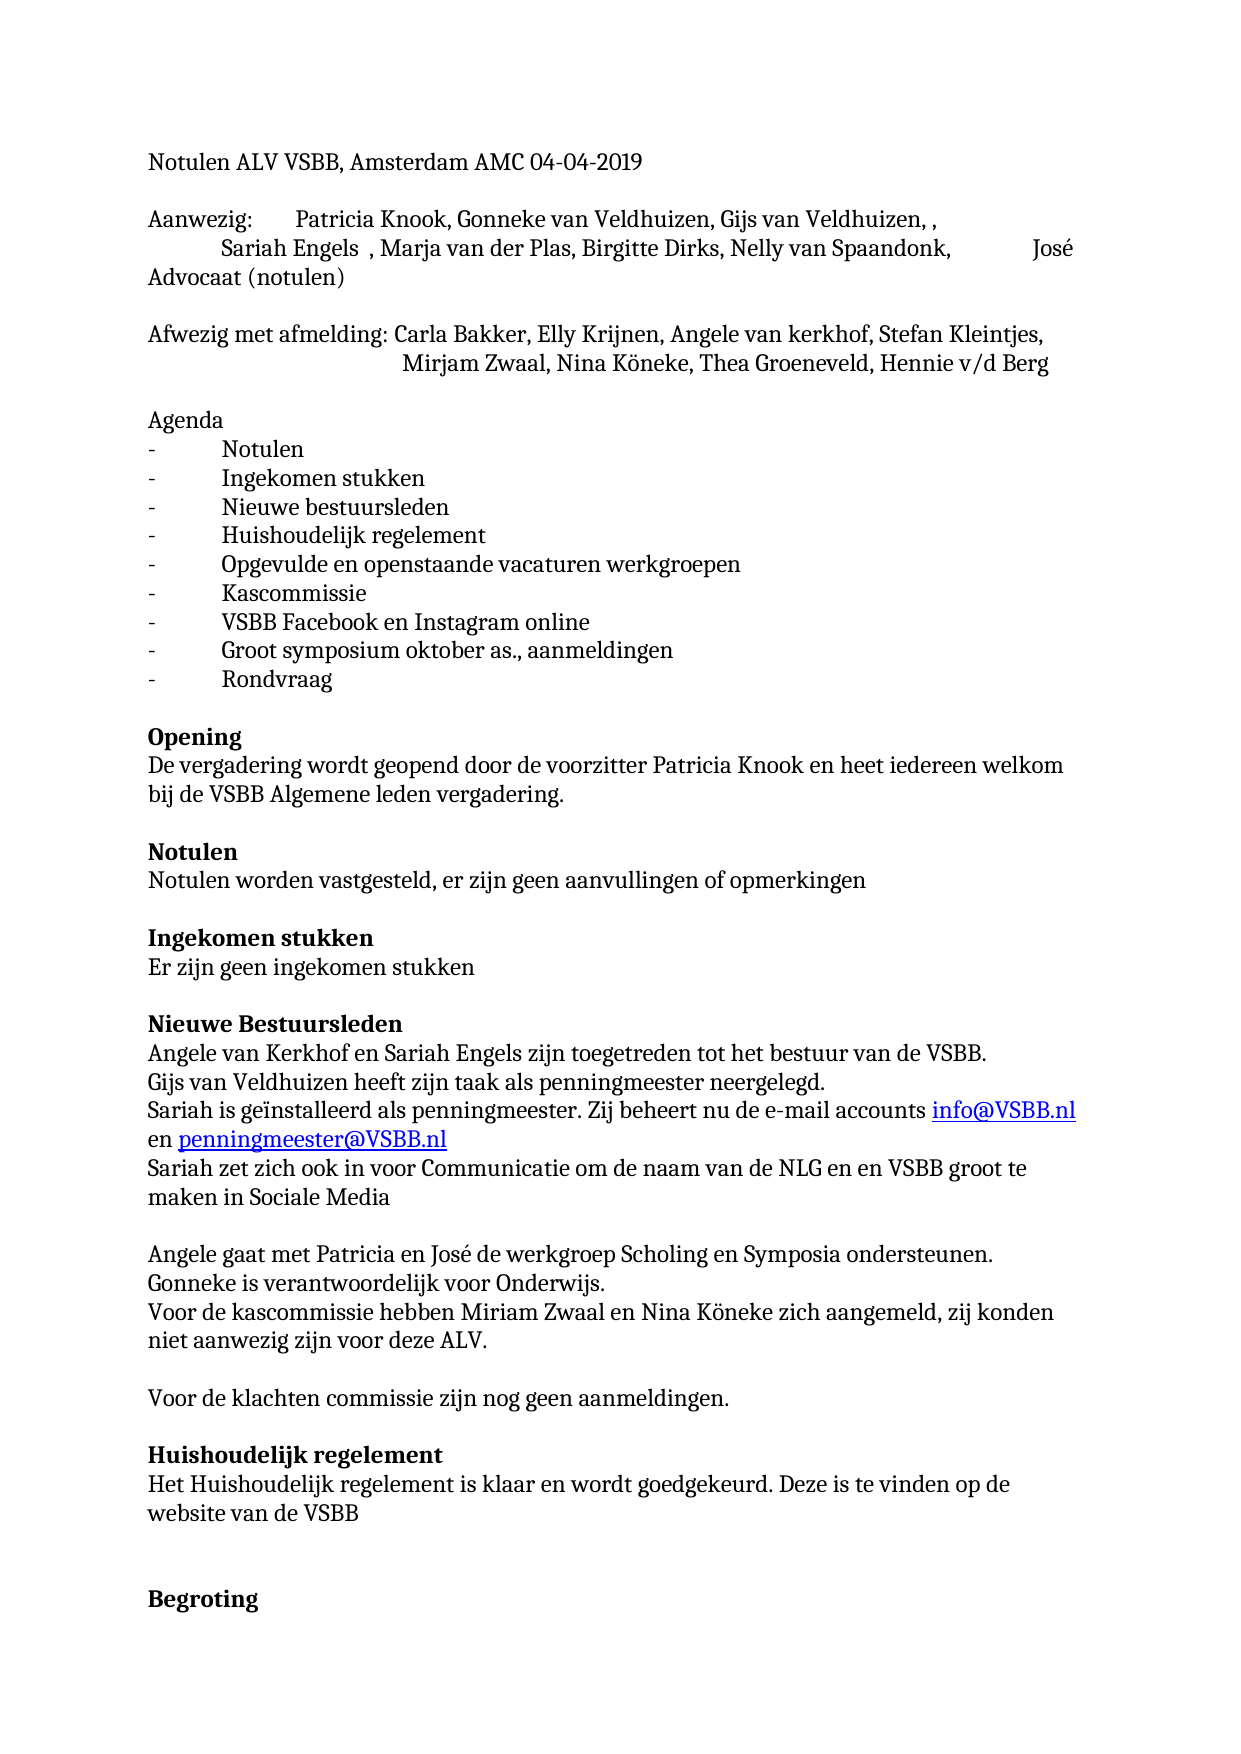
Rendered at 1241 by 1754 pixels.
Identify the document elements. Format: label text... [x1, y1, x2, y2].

text - Groot symposium oktober as., aanmeldingen [148, 636, 1093, 665]
text Voor de klachten commissie zijn nog geen aanmeldingen. [148, 1384, 1093, 1413]
text - Kascommissie [148, 579, 1093, 608]
text Het Huishoudelijk regelement is klaar en wordt goedgekeurd. Deze is te vinden op de website van de VSBB [148, 1470, 1093, 1528]
text Huishoudelijk regelement [148, 1441, 1093, 1470]
text Nieuwe Bestuursleden [148, 1010, 1093, 1039]
text Angele van Kerkhof en Sariah Engels zijn toegetreden tot het bestuur van de VSBB. [148, 1039, 1093, 1068]
text Angele gaat met Patricia en José de werkgroep Scholing en Symposia ondersteunen. [148, 1240, 1093, 1269]
text Notulen worden vastgesteld, er zijn geen aanvullingen of opmerkingen [148, 866, 1093, 895]
text - Nieuwe bestuursleden [148, 493, 1093, 521]
text Afwezig met afmelding: Carla Bakker, Elly Krijnen, Angele van kerkhof, Stefan Kleintjes, Mirjam Zwaal, Nina Köneke, Thea Groeneveld, Hennie v/d Berg [148, 320, 1093, 378]
text - Ingekomen stukken [148, 464, 1093, 493]
text Voor de kascommissie hebben Miriam Zwaal en Nina Köneke zich aangemeld, zij konden niet aanwezig zijn voor deze ALV. [148, 1298, 1093, 1355]
text Opening [148, 723, 1093, 751]
text - VSBB Facebook en Instagram online [148, 608, 1093, 636]
text Sariah is geïnstalleerd als penningmeester. Zij beheert nu de e-mail accounts info@VSBB.nl en penningmeester@VSBB.nl [148, 1096, 1093, 1154]
text Agenda [148, 406, 1093, 435]
text Gijs van Veldhuizen heeft zijn taak als penningmeester neergelegd. [148, 1068, 1093, 1096]
text - Huishoudelijk regelement [148, 521, 1093, 550]
text - Opgevulde en openstaande vacaturen werkgroepen [148, 550, 1093, 579]
text Notulen ALV VSBB, Amsterdam AMC 04-04-2019 [148, 148, 1093, 176]
text Ingekomen stukken [148, 924, 1093, 953]
text - Rondvraag [148, 665, 1093, 694]
text - Notulen [148, 435, 1093, 464]
text Sariah zet zich ook in voor Communicatie om de naam van de NLG en en VSBB groot te maken in Sociale Media [148, 1154, 1093, 1211]
text Er zijn geen ingekomen stukken [148, 953, 1093, 981]
text Notulen [148, 838, 1093, 866]
text Begroting [148, 1585, 1093, 1614]
text Aanwezig: Patricia Knook, Gonneke van Veldhuizen, Gijs van Veldhuizen, , Sariah Engels , Marja van der Plas, Birgitte Dirks, Nelly van Spaandonk, José Advocaat (notulen) [148, 205, 1093, 291]
text De vergadering wordt geopend door de voorzitter Patricia Knook en heet iedereen welkom bij de VSBB Algemene leden vergadering. [148, 751, 1093, 809]
text Gonneke is verantwoordelijk voor Onderwijs. [148, 1269, 1093, 1298]
